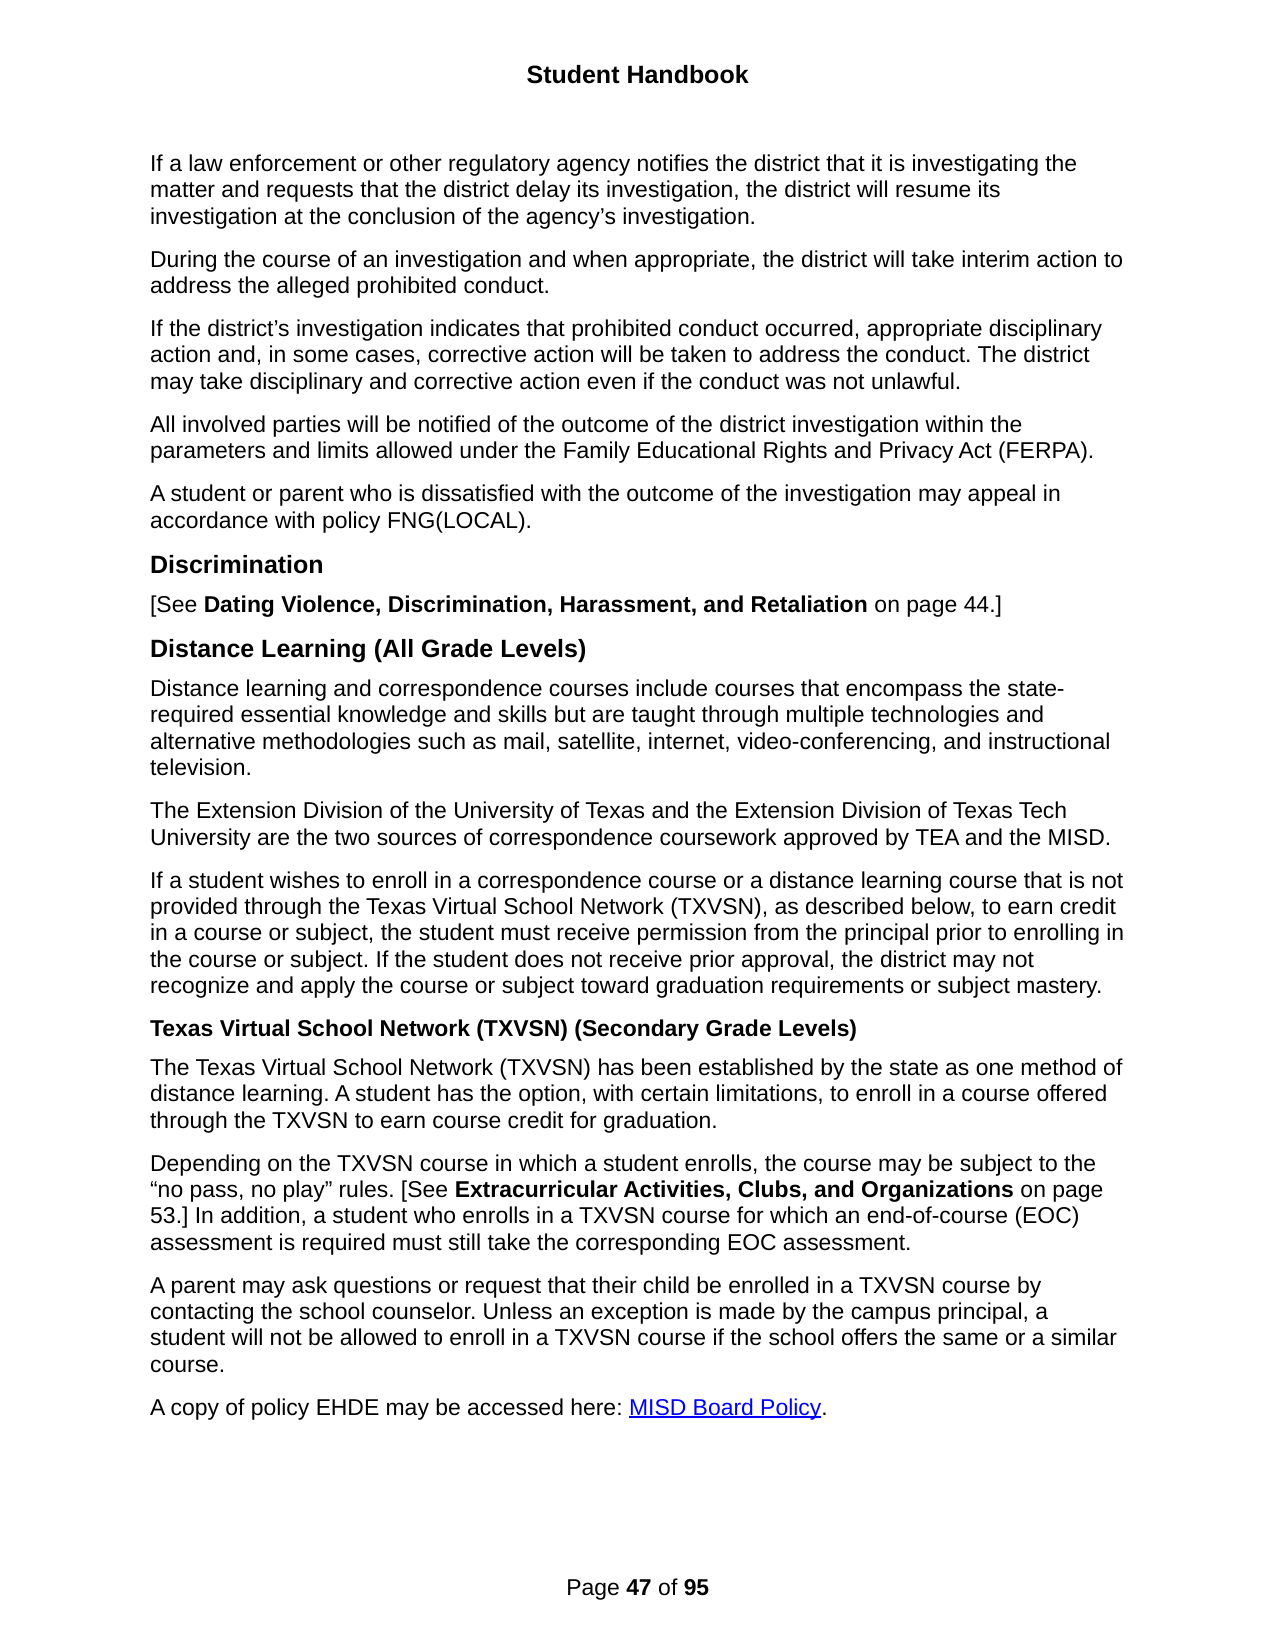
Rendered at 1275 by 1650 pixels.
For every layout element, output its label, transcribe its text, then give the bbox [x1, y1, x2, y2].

text A parent may ask questions or request that their child be enrolled in a TXVSN course by contacting the school counselor. Unless an exception is made by the campus principal, a student will not be allowed to enroll in a TXVSN course if the school offers the same or a similar course. [150, 1272, 1125, 1377]
text The Extension Division of the University of Texas and the Extension Division of Texas Tech University are the two sources of correspondence coursework approved by TEA and the MISD. [150, 797, 1125, 850]
text A student or parent who is dissatisfied with the outcome of the investigation may appeal in accordance with policy FNG(LOCAL). [150, 480, 1125, 533]
text Distance learning and correspondence courses include courses that encompass the state-required essential knowledge and skills but are taught through multiple technologies and alternative methodologies such as mail, satellite, internet, video-conferencing, and instructional television. [150, 675, 1125, 781]
text During the course of an investigation and when appropriate, the district will take interim action to address the alleged prohibited conduct. [150, 246, 1125, 298]
text The Texas Virtual School Network (TXVSN) has been established by the state as one method of distance learning. A student has the option, with certain limitations, to enroll in a course offered through the TXVSN to earn course credit for graduation. [150, 1054, 1125, 1133]
text [See Dating Violence, Discrimination, Harassment, and Retaliation on page 40.] [150, 591, 1125, 617]
text Depending on the TXVSN course in which a student enrolls, the course may be subject to the “no pass, no play” rules. [See Extracurricular Activities, Clubs, and Organizations on page 47.] In addition, a student who enrolls in a TXVSN course for which an end-of-course (EOC) assessment is required must still take the corresponding EOC assessment. [150, 1149, 1125, 1255]
subtitle Distance Learning (All Grade Levels) [150, 634, 1125, 663]
text If a law enforcement or other regulatory agency notifies the district that it is investigating the matter and requests that the district delay its investigation, the district will resume its investigation at the conclusion of the agency’s investigation. [150, 150, 1125, 229]
text A copy of policy EHDE may be accessed here: MISD Board Policy. [150, 1394, 1125, 1420]
text If the district’s investigation indicates that prohibited conduct occurred, appropriate disciplinary action and, in some cases, corrective action will be taken to address the conduct. The district may take disciplinary and corrective action even if the conduct was not unlawful. [150, 315, 1125, 394]
subtitle Texas Virtual School Network (TXVSN) (Secondary Grade Levels) [150, 1015, 1125, 1041]
text All involved parties will be notified of the outcome of the district investigation within the parameters and limits allowed under the Family Educational Rights and Privacy Act (FERPA). [150, 411, 1125, 463]
text If a student wishes to enroll in a correspondence course or a distance learning course that is not provided through the Texas Virtual School Network (TXVSN), as described below, to earn credit in a course or subject, the student must receive permission from the principal prior to enrolling in the course or subject. If the student does not receive prior approval, the district may not recognize and apply the course or subject toward graduation requirements or subject mastery. [150, 867, 1125, 998]
subtitle Discrimination [150, 549, 1125, 578]
